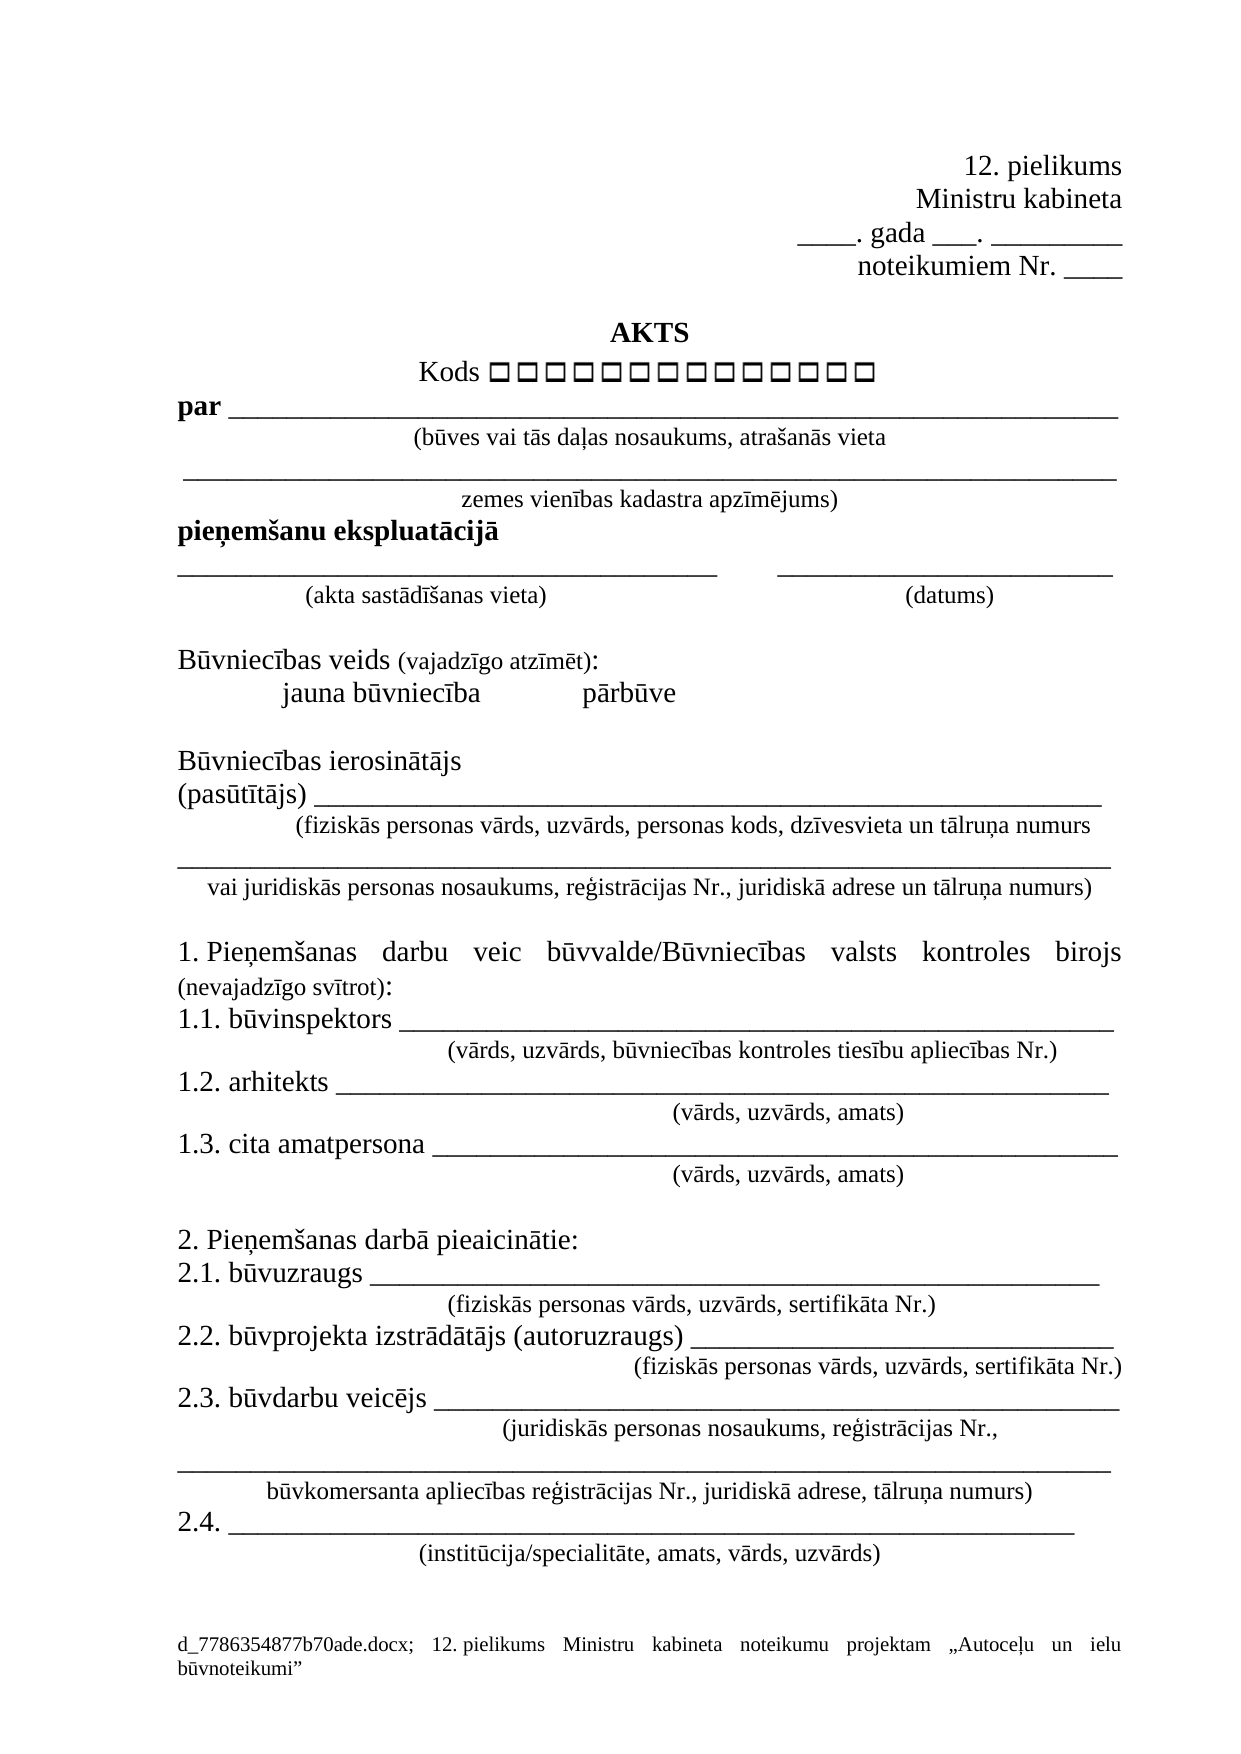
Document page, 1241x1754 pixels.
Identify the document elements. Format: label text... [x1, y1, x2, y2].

text (vārds, uzvārds, amats) [177, 1097, 1122, 1126]
text (fiziskās personas vārds, uzvārds, sertifikāta Nr.) [177, 1351, 1122, 1380]
text 1.3. cita amatpersona _______________________________________________ [177, 1126, 1122, 1159]
text 2. Pieņemšanas darbā pieaicinātie: [177, 1222, 1122, 1255]
text ________________________________________________________________ [177, 450, 1122, 484]
text  jauna būvniecība  pārbūve [177, 676, 1122, 709]
text (pasūtītājs) ______________________________________________________ [177, 776, 1122, 810]
text Būvniecības ierosinātājs [177, 743, 1122, 776]
text (institūcija/specialitāte, amats, vārds, uzvārds) [177, 1538, 1122, 1567]
text 2.4. __________________________________________________________ [177, 1504, 1122, 1538]
text 2.1. būvuzraugs __________________________________________________ [177, 1255, 1122, 1289]
text 1. Pieņemšanas darbu veic būvvalde/Būvniecības valsts kontroles birojs (nevajadzīgo svītrot): [177, 934, 1122, 1001]
text Būvniecības veids (vajadzīgo atzīmēt): [177, 642, 1122, 676]
text vai juridiskās personas nosaukums, reģistrācijas Nr., juridiskā adrese un tālruņa numurs) [177, 872, 1122, 901]
picture [487, 348, 881, 382]
text (akta sastādīšanas vieta) (datums) [177, 580, 1122, 608]
text 1.1. būvinspektors _________________________________________________ [177, 1001, 1122, 1035]
text noteikumiem Nr. ____ [177, 248, 1122, 282]
text (vārds, uzvārds, amats) [177, 1159, 1122, 1188]
text _____________________________________ _______________________ [177, 546, 1122, 580]
text ____. gada ___. _________ [177, 215, 1122, 248]
text (juridiskās personas nosaukums, reģistrācijas Nr., [502, 1413, 1122, 1442]
text (būves vai tās daļas nosaukums, atrašanās vieta [177, 422, 1122, 450]
text Ministru kabineta [177, 181, 1122, 215]
text (vārds, uzvārds, būvniecības kontroles tiesību apliecības Nr.) [177, 1035, 1122, 1064]
text 2.2. būvprojekta izstrādātājs (autoruzraugs) _____________________________ [177, 1318, 1122, 1351]
text 1.2. arhitekts _____________________________________________________ [177, 1064, 1122, 1097]
text 12. pielikums [177, 148, 1122, 181]
text (fiziskās personas vārds, uzvārds, personas kods, dzīvesvieta un tālruņa numurs [295, 810, 1122, 838]
text ________________________________________________________________ [177, 1442, 1122, 1476]
text zemes vienības kadastra apzīmējums) [177, 484, 1122, 513]
text ________________________________________________________________ [177, 838, 1122, 872]
text 2.3. būvdarbu veicējs _______________________________________________ [177, 1380, 1122, 1413]
text par _____________________________________________________________ [177, 388, 1122, 422]
text pieņemšanu ekspluatācijā [177, 513, 1122, 546]
text (fiziskās personas vārds, uzvārds, sertifikāta Nr.) [177, 1289, 1122, 1318]
text būvkomersanta apliecības reģistrācijas Nr., juridiskā adrese, tālruņa numurs) [177, 1476, 1122, 1504]
